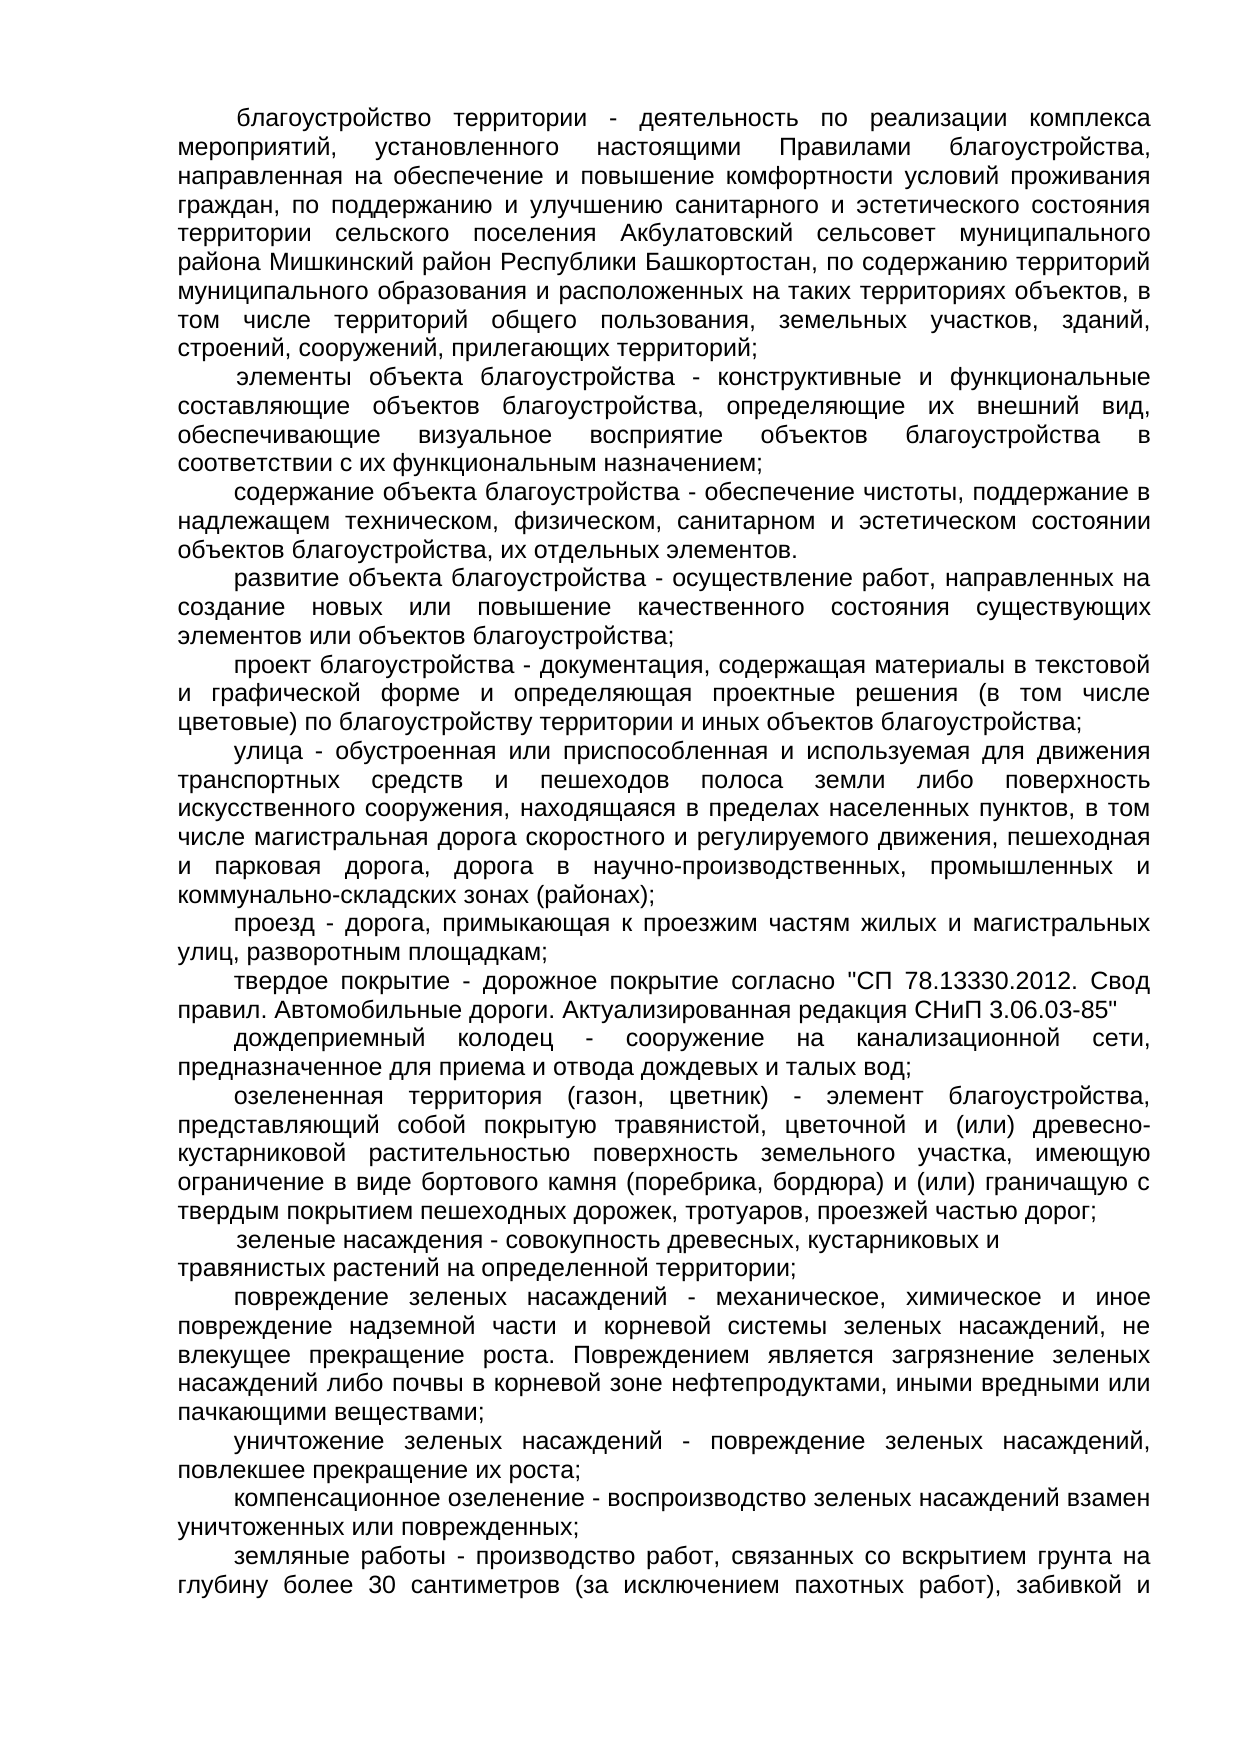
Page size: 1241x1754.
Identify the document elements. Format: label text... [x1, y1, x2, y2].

text дождеприемный колодец - сооружение на канализационной сети, предназначенное для приема и отвода дождевых и талых вод; [177, 1023, 1152, 1081]
text озелененная территория (газон, цветник) - элемент благоустройства, представляющий собой покрытую травянистой, цветочной и (или) древесно-кустарниковой растительностью поверхность земельного участка, имеющую ограничение в виде бортового камня (поребрика, бордюра) и (или) граничащую с твердым покрытием пешеходных дорожек, тротуаров, проезжей частью дорог; [177, 1081, 1152, 1225]
text компенсационное озеленение - воспроизводство зеленых насаждений взамен уничтоженных или поврежденных; [177, 1483, 1152, 1541]
text зеленые насаждения - совокупность древесных, кустарниковых и травянистых растений на определенной территории; [177, 1225, 1152, 1282]
text элементы объекта благоустройства - конструктивные и функциональные составляющие объектов благоустройства, определяющие их внешний вид, обеспечивающие визуальное восприятие объектов благоустройства в соответствии с их функциональным назначением; [177, 362, 1152, 477]
text уничтожение зеленых насаждений - повреждение зеленых насаждений, повлекшее прекращение их роста; [177, 1426, 1152, 1483]
text проезд - дорога, примыкающая к проезжим частям жилых и магистральных улиц, разворотным площадкам; [177, 908, 1152, 966]
text улица - обустроенная или приспособленная и используемая для движения транспортных средств и пешеходов полоса земли либо поверхность искусственного сооружения, находящаяся в пределах населенных пунктов, в том числе магистральная дорога скоростного и регулируемого движения, пешеходная и парковая дорога, дорога в научно-производственных, промышленных и коммунально-складских зонах (районах); [177, 736, 1152, 908]
text повреждение зеленых насаждений - механическое, химическое и иное повреждение надземной части и корневой системы зеленых насаждений, не влекущее прекращение роста. Повреждением является загрязнение зеленых насаждений либо почвы в корневой зоне нефтепродуктами, иными вредными или пачкающими веществами; [177, 1282, 1152, 1426]
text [177, 1541, 1152, 1598]
text твердое покрытие - дорожное покрытие согласно "СП 78.13330.2012. Свод правил. Автомобильные дороги. Актуализированная редакция СНиП 3.06.03-85" [177, 966, 1152, 1023]
text развитие объекта благоустройства - осуществление работ, направленных на создание новых или повышение качественного состояния существующих элементов или объектов благоустройства; [177, 563, 1152, 650]
text содержание объекта благоустройства - обеспечение чистоты, поддержание в надлежащем техническом, физическом, санитарном и эстетическом состоянии объектов благоустройства, их отдельных элементов. [177, 477, 1152, 563]
text благоустройство территории - деятельность по реализации комплекса мероприятий, установленного настоящими Правилами благоустройства, направленная на обеспечение и повышение комфортности условий проживания граждан, по поддержанию и улучшению санитарного и эстетического состояния территории сельского поселения Акбулатовский сельсовет муниципального района Мишкинский район Республики Башкортостан, по содержанию территорий муниципального образования и расположенных на таких территориях объектов, в том числе территорий общего пользования, земельных участков, зданий, строений, сооружений, прилегающих территорий; [177, 103, 1152, 362]
text проект благоустройства - документация, содержащая материалы в текстовой и графической форме и определяющая проектные решения (в том числе цветовые) по благоустройству территории и иных объектов благоустройства; [177, 650, 1152, 736]
